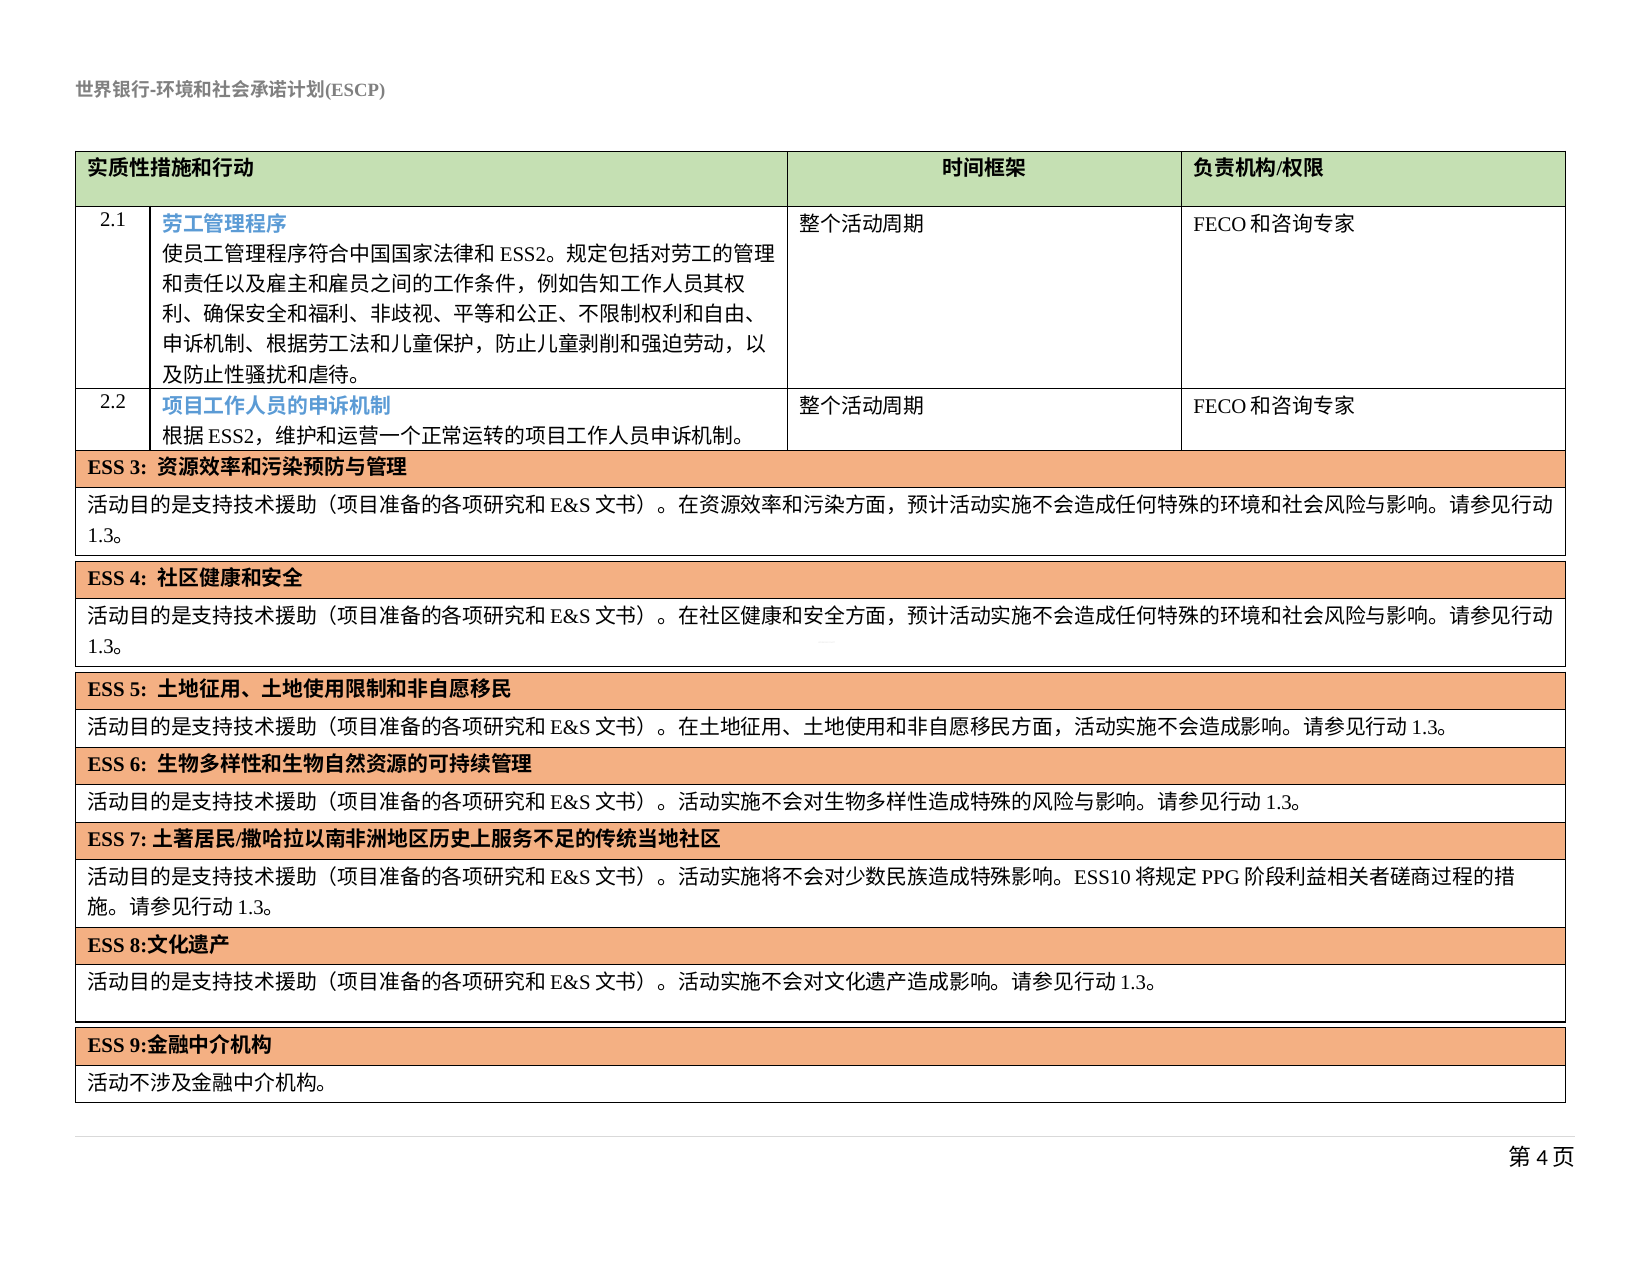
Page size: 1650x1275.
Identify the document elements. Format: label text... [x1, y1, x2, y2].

table_cell 活动不涉及金融中介机构。 [76, 1066, 1565, 1102]
table_cell 2.2 [76, 389, 149, 449]
table_cell 整个活动周期 [788, 389, 1181, 449]
table_cell ESS 7: 土著居民/撒哈拉以南非洲地区历史上服务不足的传统当地社区 [76, 823, 1565, 859]
table_cell ESS 3: 资源效率和污染预防与管理 [76, 451, 1565, 487]
table_cell 2.1 [76, 207, 149, 388]
table_cell FECO和咨询专家 [1182, 389, 1565, 449]
table_header ESS 9:金融中介机构 [76, 1028, 1565, 1065]
table_cell ESS 6: 生物多样性和生物自然资源的可持续管理 [76, 748, 1565, 784]
table_cell 活动目的是支持技术援助（项目准备的各项研究和E&S文书）。活动实施将不会对少数民族造成特殊影响。ESS10将规定PPG阶段利益相关者磋商过程的措施。请参见行动1.3。 [76, 860, 1565, 927]
table_header ESS 5: 土地征用、土地使用限制和非自愿移民 [76, 673, 1565, 709]
table_cell 活动目的是支持技术援助（项目准备的各项研究和E&S文书）。活动实施不会对文化遗产造成影响。请参见行动1.3。 [76, 965, 1565, 1021]
table_header 负责机构/权限 [1182, 152, 1565, 206]
table_cell 整个活动周期 [788, 207, 1181, 388]
table_header ESS 4: 社区健康和安全 [76, 562, 1565, 598]
table_cell 项目工作人员的申诉机制 根据ESS2，维护和运营一个正常运转的项目工作人员申诉机制。 [151, 389, 787, 449]
table_cell 活动目的是支持技术援助（项目准备的各项研究和E&S文书）。活动实施不会对生物多样性造成特殊的风险与影响。请参见行动1.3。 [76, 785, 1565, 822]
table_cell ESS 8:文化遗产 [76, 928, 1565, 964]
table_cell 活动目的是支持技术援助（项目准备的各项研究和E&S文书）。在土地征用、土地使用和非自愿移民方面，活动实施不会造成影响。请参见行动1.3。 [76, 710, 1565, 747]
table_header 时间框架 [788, 152, 1181, 206]
table_header 实质性措施和行动 [76, 152, 787, 206]
table_cell 活动目的是支持技术援助（项目准备的各项研究和E&S文书）。在社区健康和安全方面，预计活动实施不会造成任何特殊的环境和社会风险与影响。请参见行动1.3。 [76, 599, 1565, 666]
table_cell 活动目的是支持技术援助（项目准备的各项研究和E&S文书）。在资源效率和污染方面，预计活动实施不会造成任何特殊的环境和社会风险与影响。请参见行动1.3。 [76, 488, 1565, 555]
table_cell 劳工管理程序 使员工管理程序符合中国国家法律和ESS2。规定包括对劳工的管理和责任以及雇主和雇员之间的工作条件，例如告知工作人员其权利、确保安全和福利、非歧视、平等和公正、不限制权利和自由、申诉机制、根据劳工法和儿童保护，防止儿童剥削和强迫劳动，以及防止性骚扰和虐待。 [151, 207, 787, 388]
table_cell FECO和咨询专家 [1182, 207, 1565, 388]
